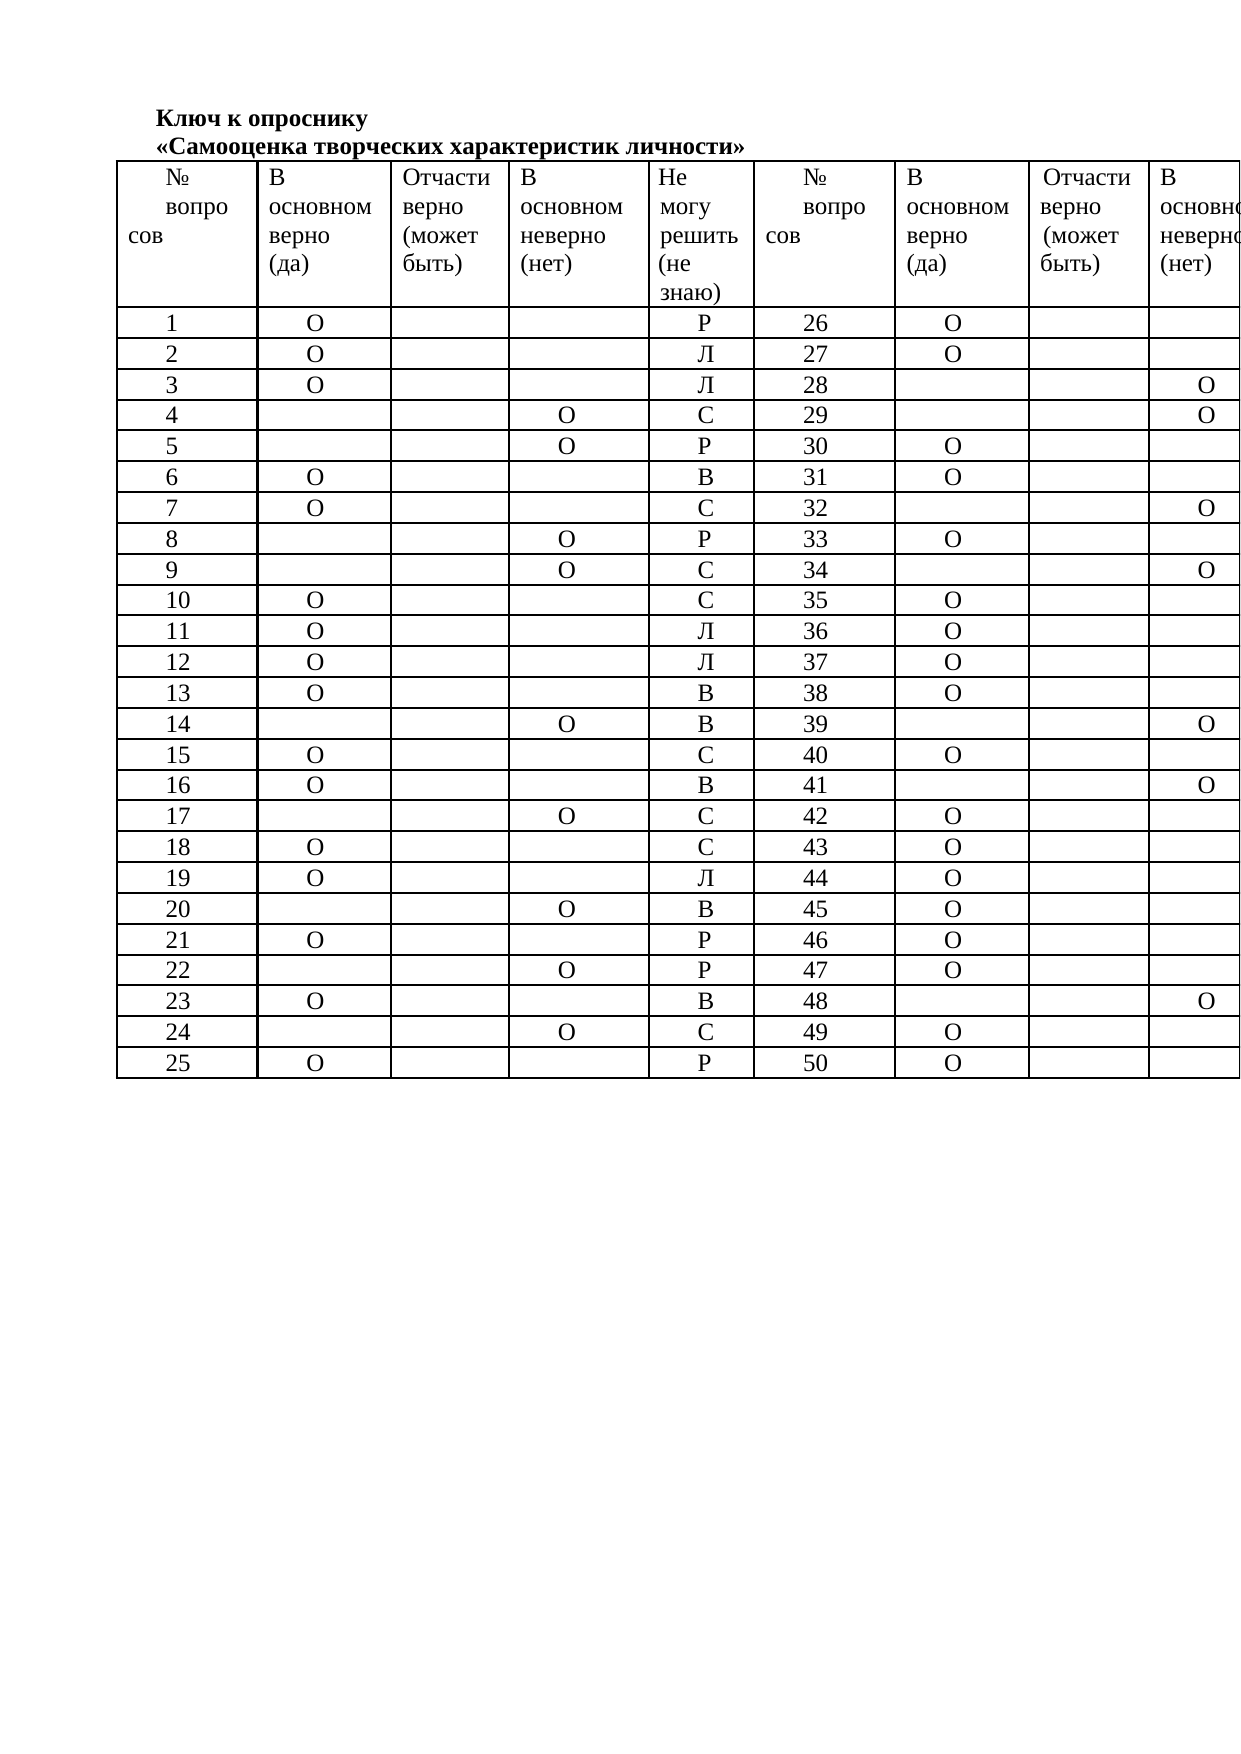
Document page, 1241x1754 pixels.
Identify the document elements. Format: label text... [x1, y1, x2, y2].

table_cell О [1150, 709, 1239, 738]
table_cell [392, 647, 508, 676]
table_cell 8 [118, 524, 256, 553]
table_cell [1150, 647, 1239, 676]
table_cell 28 [755, 370, 894, 398]
table_cell О [510, 555, 648, 583]
table_cell [392, 524, 508, 553]
table_cell [510, 771, 648, 799]
table_cell О [896, 925, 1028, 953]
table_cell 14 [118, 709, 256, 738]
table_cell О [259, 740, 390, 768]
table_cell 47 [755, 956, 894, 984]
table_cell [1150, 925, 1239, 953]
table_cell О [1150, 493, 1239, 522]
table_cell [1150, 616, 1239, 645]
table_cell 30 [755, 431, 894, 460]
table_cell В [650, 709, 753, 738]
table_cell [1150, 801, 1239, 830]
table_cell О [1150, 555, 1239, 583]
table_cell [392, 678, 508, 707]
table_cell 45 [755, 894, 894, 923]
text «Самооценка творческих характеристик личности» [118, 131, 1140, 160]
table_cell [259, 801, 390, 830]
table_cell [392, 462, 508, 491]
table_cell [392, 925, 508, 953]
table_cell О [896, 1048, 1028, 1077]
table_header В основном верно (да) [259, 162, 390, 306]
table_cell О [896, 431, 1028, 460]
table_cell С [650, 586, 753, 614]
table_cell 39 [755, 709, 894, 738]
table_cell Р [650, 1048, 753, 1077]
table_cell [510, 832, 648, 861]
table_cell [1030, 524, 1148, 553]
table_cell 38 [755, 678, 894, 707]
table_header В основном неверно (нет) [510, 162, 648, 306]
table_cell В [650, 986, 753, 1015]
table_cell [1030, 986, 1148, 1015]
table_cell О [510, 956, 648, 984]
table_cell О [510, 401, 648, 429]
table_cell 5 [118, 431, 256, 460]
table_cell 18 [118, 832, 256, 861]
table_cell [392, 986, 508, 1015]
table_cell [1150, 431, 1239, 460]
table_cell [1030, 370, 1148, 398]
table_cell 4 [118, 401, 256, 429]
table_cell [1030, 308, 1148, 337]
table_cell [1030, 1048, 1148, 1077]
table_cell 20 [118, 894, 256, 923]
table_cell [392, 771, 508, 799]
table_cell [510, 462, 648, 491]
table_cell [1150, 462, 1239, 491]
table_cell 43 [755, 832, 894, 861]
table_cell Л [650, 339, 753, 368]
table_cell 46 [755, 925, 894, 953]
table_cell 31 [755, 462, 894, 491]
table_cell О [1150, 771, 1239, 799]
table_cell [259, 956, 390, 984]
table_cell 50 [755, 1048, 894, 1077]
table_cell [1150, 586, 1239, 614]
table_cell 12 [118, 647, 256, 676]
table_cell О [510, 894, 648, 923]
table_cell 36 [755, 616, 894, 645]
table_cell 41 [755, 771, 894, 799]
table_cell [896, 370, 1028, 398]
table_cell [510, 339, 648, 368]
table_cell 48 [755, 986, 894, 1015]
table_cell [1150, 740, 1239, 768]
table_cell [510, 1048, 648, 1077]
table_cell 27 [755, 339, 894, 368]
table_cell [392, 740, 508, 768]
table_cell [1030, 339, 1148, 368]
table_cell [896, 771, 1028, 799]
table_cell О [510, 431, 648, 460]
table_cell О [510, 524, 648, 553]
table_cell Р [650, 956, 753, 984]
table_cell 3 [118, 370, 256, 398]
table_cell 44 [755, 863, 894, 892]
table_cell [259, 555, 390, 583]
table_cell [1150, 308, 1239, 337]
table_cell [510, 678, 648, 707]
table_cell Р [650, 431, 753, 460]
table_cell 10 [118, 586, 256, 614]
table_cell [392, 339, 508, 368]
table_cell О [259, 308, 390, 337]
table_header Отчасти верно (может быть) [392, 162, 508, 306]
table_cell О [1150, 986, 1239, 1015]
table_cell [510, 586, 648, 614]
table_cell О [510, 1017, 648, 1046]
table_cell В [650, 678, 753, 707]
table_cell О [259, 647, 390, 676]
table_cell 6 [118, 462, 256, 491]
table_cell [1150, 894, 1239, 923]
table_cell Л [650, 863, 753, 892]
table_cell Л [650, 370, 753, 398]
table_cell О [896, 586, 1028, 614]
table_cell 15 [118, 740, 256, 768]
table_cell О [896, 308, 1028, 337]
table_cell О [259, 370, 390, 398]
table_cell 21 [118, 925, 256, 953]
table_cell [1030, 832, 1148, 861]
table_cell О [259, 771, 390, 799]
table_cell 34 [755, 555, 894, 583]
table_cell О [510, 709, 648, 738]
table_cell О [896, 462, 1028, 491]
table_cell О [896, 956, 1028, 984]
table_cell Р [650, 308, 753, 337]
table_cell С [650, 1017, 753, 1046]
table_cell [1030, 1017, 1148, 1046]
table_cell С [650, 401, 753, 429]
table_cell 35 [755, 586, 894, 614]
table_cell [510, 370, 648, 398]
table_cell О [259, 832, 390, 861]
table_cell О [259, 925, 390, 953]
table_cell [896, 709, 1028, 738]
table_cell [1030, 925, 1148, 953]
table_cell [392, 709, 508, 738]
table_cell 49 [755, 1017, 894, 1046]
table_cell [510, 616, 648, 645]
table_cell 1 [118, 308, 256, 337]
table_cell О [896, 832, 1028, 861]
table_cell [896, 493, 1028, 522]
table_cell [1030, 894, 1148, 923]
table_cell [259, 709, 390, 738]
table_cell 13 [118, 678, 256, 707]
table_cell С [650, 555, 753, 583]
table_cell [1150, 832, 1239, 861]
table_cell [896, 555, 1028, 583]
table_cell О [1150, 401, 1239, 429]
table_cell О [896, 740, 1028, 768]
table_cell Р [650, 925, 753, 953]
table_cell О [259, 586, 390, 614]
table_cell О [896, 894, 1028, 923]
table_cell 40 [755, 740, 894, 768]
table_cell О [259, 493, 390, 522]
table_cell [1030, 863, 1148, 892]
table_cell [896, 401, 1028, 429]
table_cell 23 [118, 986, 256, 1015]
table_cell [392, 431, 508, 460]
table_cell 19 [118, 863, 256, 892]
table_header Отчасти верно (может быть) [1030, 162, 1148, 306]
table_cell 2 [118, 339, 256, 368]
table_cell [1150, 1048, 1239, 1077]
table_cell [392, 616, 508, 645]
table_header № вопросов [755, 162, 894, 306]
table_cell 22 [118, 956, 256, 984]
table_cell О [896, 801, 1028, 830]
table_cell С [650, 832, 753, 861]
table_cell [510, 308, 648, 337]
table_cell [1030, 493, 1148, 522]
table_cell С [650, 801, 753, 830]
table_cell [1150, 678, 1239, 707]
table_cell [392, 894, 508, 923]
table_cell 42 [755, 801, 894, 830]
table_cell О [259, 863, 390, 892]
table_cell [1030, 740, 1148, 768]
table_cell [1030, 647, 1148, 676]
table_cell О [896, 647, 1028, 676]
table_cell О [259, 678, 390, 707]
table_cell [1030, 555, 1148, 583]
table_cell [1030, 586, 1148, 614]
table_cell [1150, 524, 1239, 553]
table_cell 32 [755, 493, 894, 522]
table_cell О [1150, 370, 1239, 398]
table_cell [1030, 462, 1148, 491]
table_cell [392, 956, 508, 984]
table_cell [510, 986, 648, 1015]
table_cell [392, 801, 508, 830]
table_cell [1150, 863, 1239, 892]
table_header Не могу решить (не знаю) [650, 162, 753, 306]
table_cell [392, 1017, 508, 1046]
table_cell В [650, 462, 753, 491]
table_cell 26 [755, 308, 894, 337]
table_cell [392, 493, 508, 522]
table_cell [1030, 401, 1148, 429]
table_header В основном неверно (нет) [1150, 162, 1239, 306]
table_cell [896, 986, 1028, 1015]
table_cell О [259, 986, 390, 1015]
table_cell С [650, 740, 753, 768]
table_cell 11 [118, 616, 256, 645]
table_cell [392, 308, 508, 337]
table_cell О [510, 801, 648, 830]
table_cell [392, 1048, 508, 1077]
table_cell [1030, 801, 1148, 830]
table_cell [510, 925, 648, 953]
table_cell [392, 401, 508, 429]
table_cell О [259, 616, 390, 645]
table_cell [1150, 956, 1239, 984]
table_cell О [259, 339, 390, 368]
table_cell О [259, 462, 390, 491]
table_cell [392, 832, 508, 861]
table_cell 9 [118, 555, 256, 583]
table_cell [392, 586, 508, 614]
table_cell [259, 1017, 390, 1046]
table_cell [1030, 431, 1148, 460]
table_cell С [650, 493, 753, 522]
table_cell О [896, 524, 1028, 553]
table_cell О [896, 616, 1028, 645]
text Ключ к опроснику [118, 103, 1140, 131]
table_cell 7 [118, 493, 256, 522]
table_cell [259, 431, 390, 460]
table_cell Р [650, 524, 753, 553]
table_cell [1030, 771, 1148, 799]
table_cell В [650, 894, 753, 923]
table_cell О [896, 678, 1028, 707]
table_cell [1030, 678, 1148, 707]
table_cell 37 [755, 647, 894, 676]
table_cell 29 [755, 401, 894, 429]
table_cell [1150, 339, 1239, 368]
table_cell [1030, 956, 1148, 984]
table_cell Л [650, 647, 753, 676]
table_cell 24 [118, 1017, 256, 1046]
table_cell [392, 863, 508, 892]
table_cell [1030, 616, 1148, 645]
table_cell 25 [118, 1048, 256, 1077]
table_cell [259, 401, 390, 429]
table_cell [510, 863, 648, 892]
table_cell О [896, 863, 1028, 892]
table_header № вопросов [118, 162, 256, 306]
table_cell Л [650, 616, 753, 645]
table_cell [392, 555, 508, 583]
table_cell [1030, 709, 1148, 738]
table_cell 16 [118, 771, 256, 799]
table_cell [1150, 1017, 1239, 1046]
table_cell [510, 740, 648, 768]
table_cell В [650, 771, 753, 799]
table_cell О [896, 1017, 1028, 1046]
table_cell [392, 370, 508, 398]
table_cell О [259, 1048, 390, 1077]
table_header В основном верно (да) [896, 162, 1028, 306]
table_cell [510, 647, 648, 676]
table_cell [510, 493, 648, 522]
table_cell О [896, 339, 1028, 368]
table_cell [259, 894, 390, 923]
table_cell [259, 524, 390, 553]
table_cell 33 [755, 524, 894, 553]
table_cell 17 [118, 801, 256, 830]
